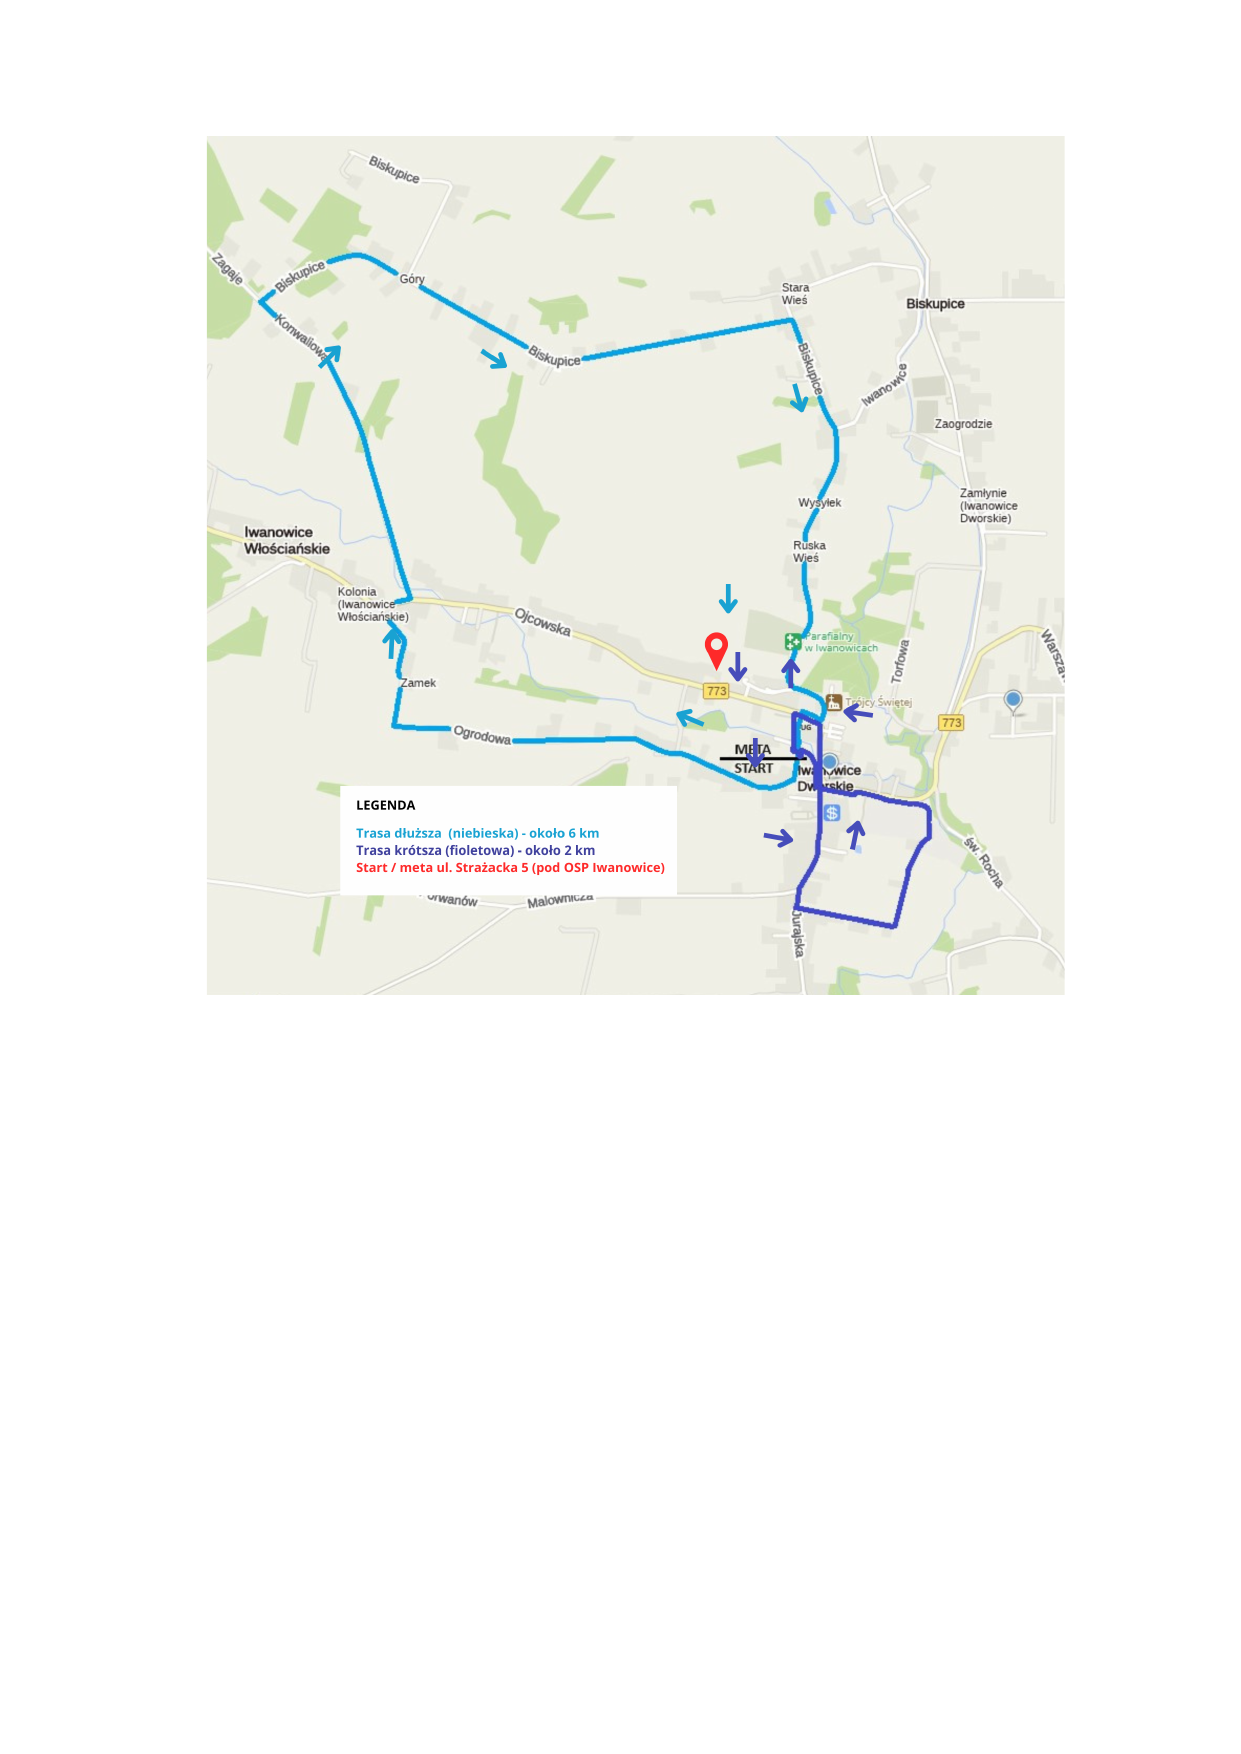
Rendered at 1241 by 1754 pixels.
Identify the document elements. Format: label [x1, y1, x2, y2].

picture [206, 136, 1065, 995]
